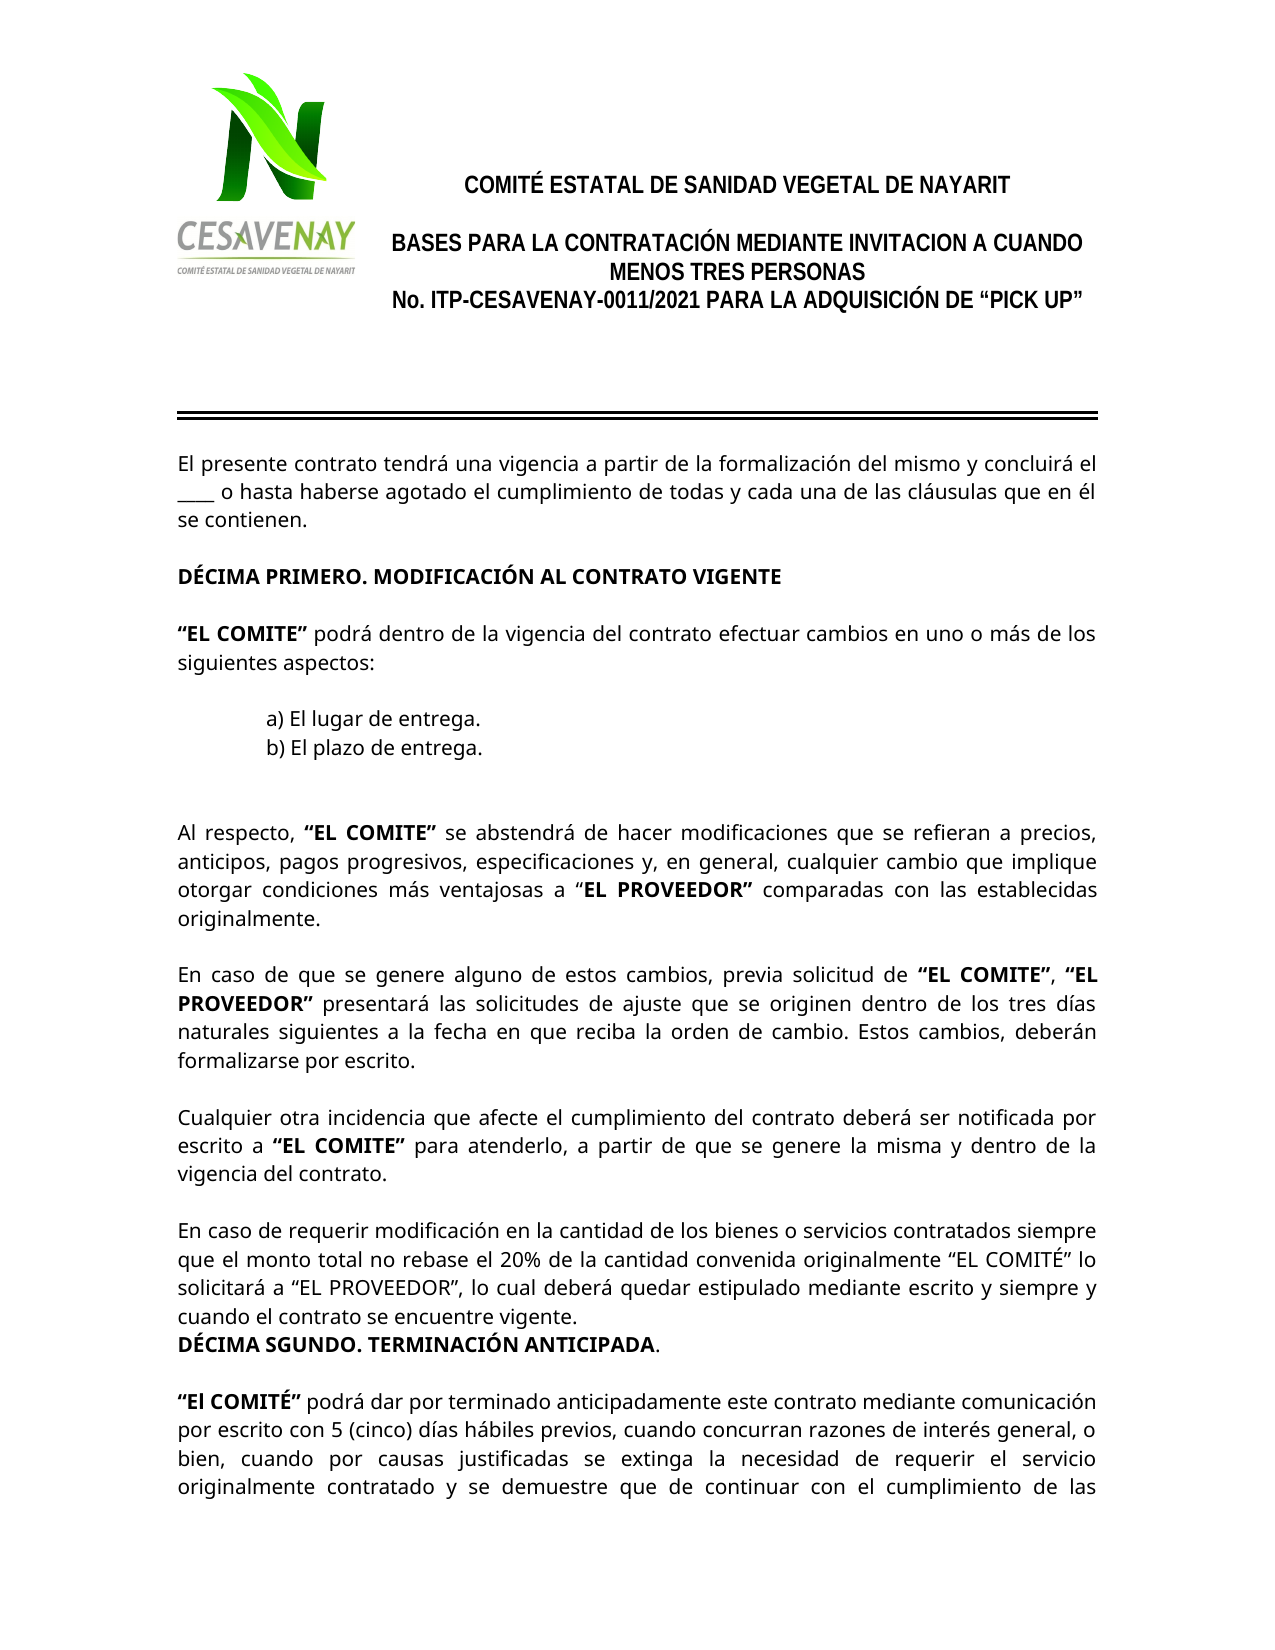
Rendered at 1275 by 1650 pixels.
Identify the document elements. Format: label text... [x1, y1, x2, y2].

text a) El lugar de entrega. [266, 704, 1098, 733]
text El presente contrato tendrá una vigencia a partir de la formalización del mismo y concluirá el ____ o hasta haberse agotado el cumplimiento de todas y cada una de las cláusulas que en él se contienen. [177, 449, 1098, 534]
text b) El plazo de entrega. [266, 733, 1098, 761]
picture [177, 216, 356, 276]
text Cualquier otra incidencia que afecte el cumplimiento del contrato deberá ser notificada por escrito a “EL COMITE” para atenderlo, a partir de que se genere la misma y dentro de la vigencia del contrato. [177, 1103, 1098, 1188]
text Al respecto, “EL COMITE” se abstendrá de hacer modificaciones que se refieran a precios, anticipos, pagos progresivos, especificaciones y, en general, cualquier cambio que implique otorgar condiciones más ventajosas a “EL PROVEEDOR” comparadas con las establecidas originalmente. [177, 818, 1098, 932]
text En caso de que se genere alguno de estos cambios, previa solicitud de “EL COMITE”, “EL PROVEEDOR” presentará las solicitudes de ajuste que se originen dentro de los tres días naturales siguientes a la fecha en que reciba la orden de cambio. Estos cambios, deberán formalizarse por escrito. [177, 961, 1098, 1074]
text DÉCIMA SGUNDO. TERMINACIÓN ANTICIPADA. [177, 1330, 1098, 1359]
text En caso de requerir modificación en la cantidad de los bienes o servicios contratados siempre que el monto total no rebase el 20% de la cantidad convenida originalmente “EL COMITÉ” lo solicitará a “EL PROVEEDOR”, lo cual deberá quedar estipulado mediante escrito y siempre y cuando el contrato se encuentre vigente. [177, 1216, 1098, 1330]
picture [209, 73, 327, 202]
text DÉCIMA PRIMERO. MODIFICACIÓN AL CONTRATO VIGENTE [177, 562, 1098, 591]
text “EL COMITE” podrá dentro de la vigencia del contrato efectuar cambios en uno o más de los siguientes aspectos: [177, 619, 1098, 676]
